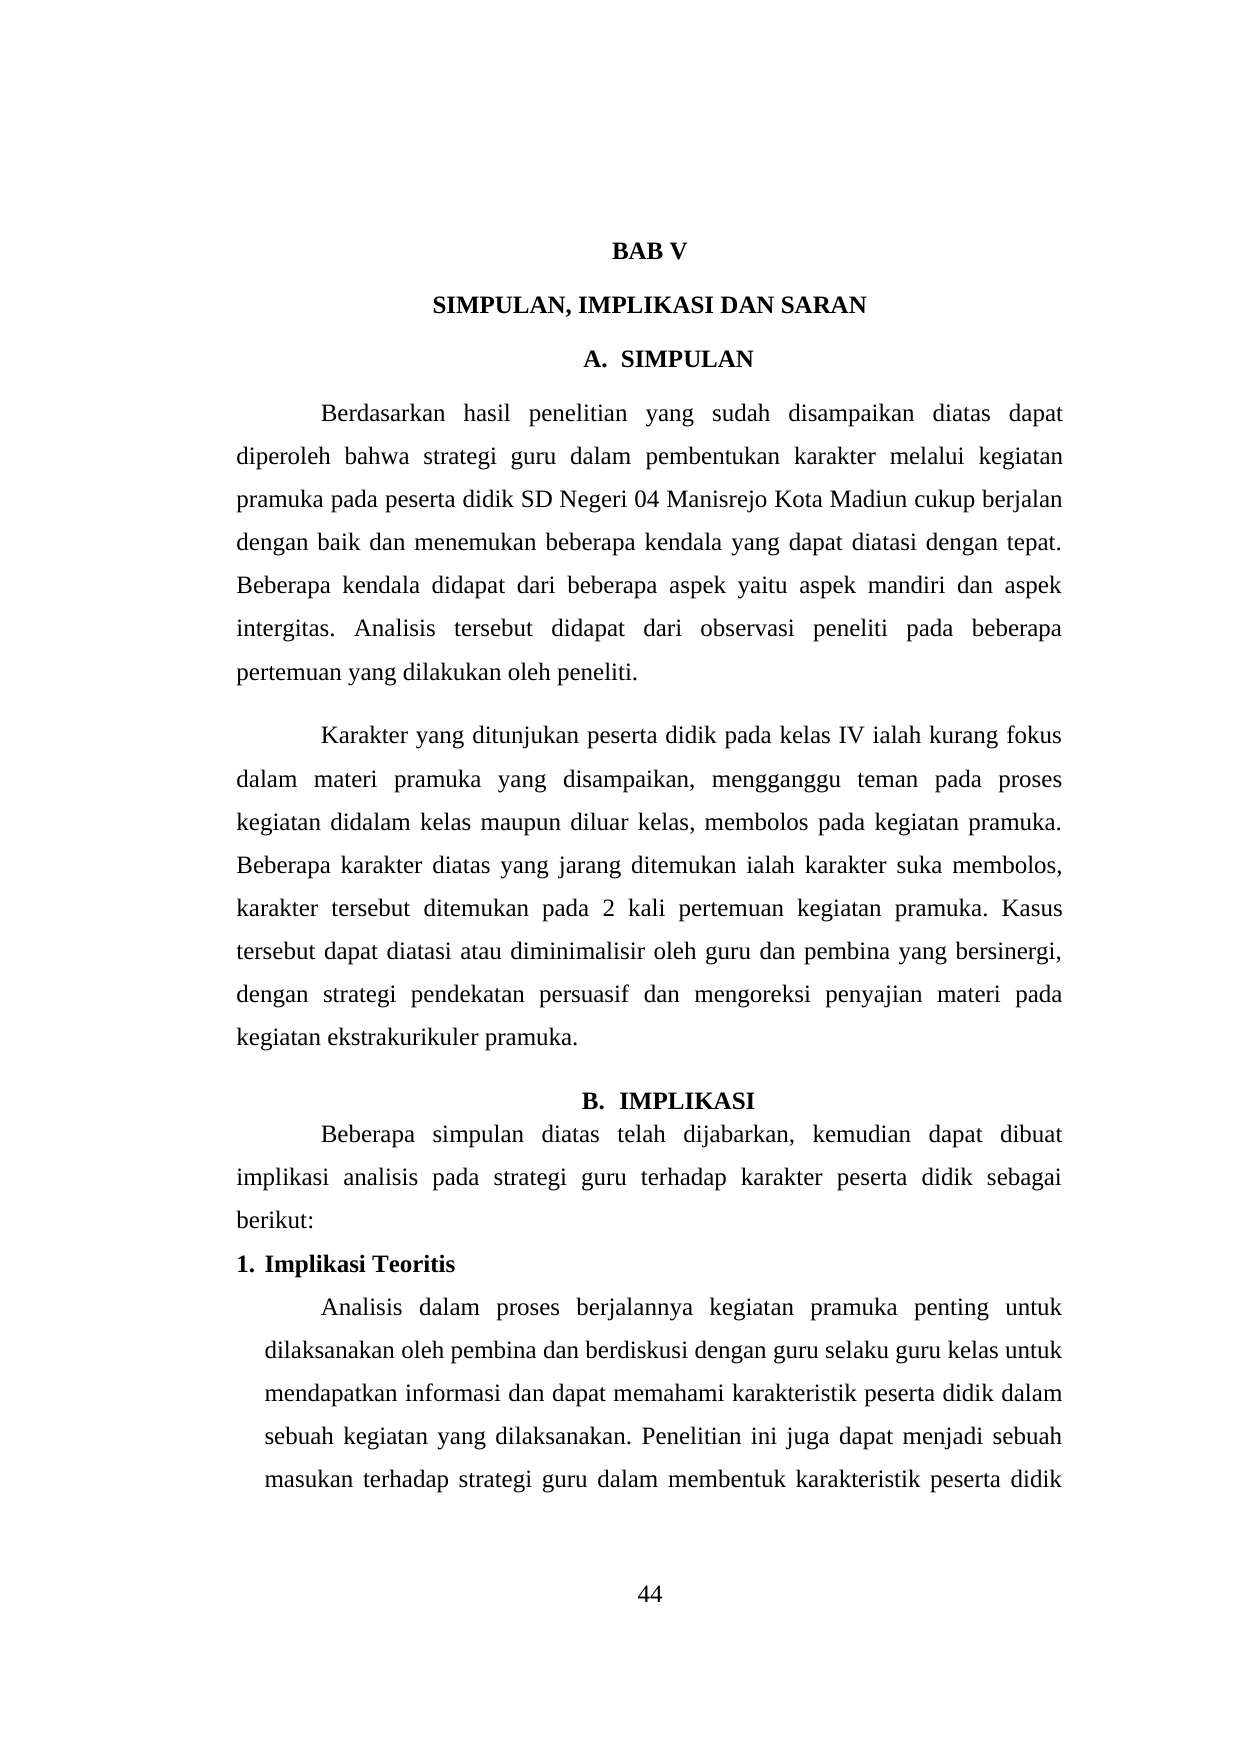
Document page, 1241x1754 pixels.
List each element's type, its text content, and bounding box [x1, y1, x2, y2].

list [264, 1292, 1063, 1493]
text SIMPULAN, IMPLIKASI DAN SARAN [236, 290, 1063, 319]
text Berdasarkan hasil penelitian yang sudah disampaikan diatas dapat diperoleh bahwa strategi guru dalam pembentukan karakter melalui kegiatan pramuka pada peserta didik SD Negeri 04 Manisrejo Kota Madiun cukup berjalan dengan baik dan menemukan beberapa kendala yang dapat diatasi dengan tepat. Beberapa kendala didapat dari beberapa aspek yaitu aspek mandiri dan aspek intergitas. Analisis tersebut didapat dari observasi peneliti pada beberapa pertemuan yang dilakukan oleh peneliti. [236, 398, 1063, 685]
list SIMPULAN [274, 344, 1063, 373]
text Karakter yang ditunjukan peserta didik pada kelas IV ialah kurang fokus dalam materi pramuka yang disampaikan, mengganggu teman pada proses kegiatan didalam kelas maupun diluar kelas, membolos pada kegiatan pramuka. Beberapa karakter diatas yang jarang ditemukan ialah karakter suka membolos, karakter tersebut ditemukan pada 2 kali pertemuan kegiatan pramuka. Kasus tersebut dapat diatasi atau diminimalisir oleh guru dan pembina yang bersinergi, dengan strategi pendekatan persuasif dan mengoreksi penyajian materi pada kegiatan ekstrakurikuler pramuka. [236, 721, 1063, 1051]
list Beberapa simpulan diatas telah dijabarkan, kemudian dapat dibuat implikasi analisis pada strategi guru terhadap karakter peserta didik sebagai berikut: [236, 1119, 1063, 1234]
list Implikasi Teoritis [236, 1249, 1063, 1277]
list IMPLIKASI [274, 1086, 1063, 1115]
text BAB V [236, 236, 1063, 265]
